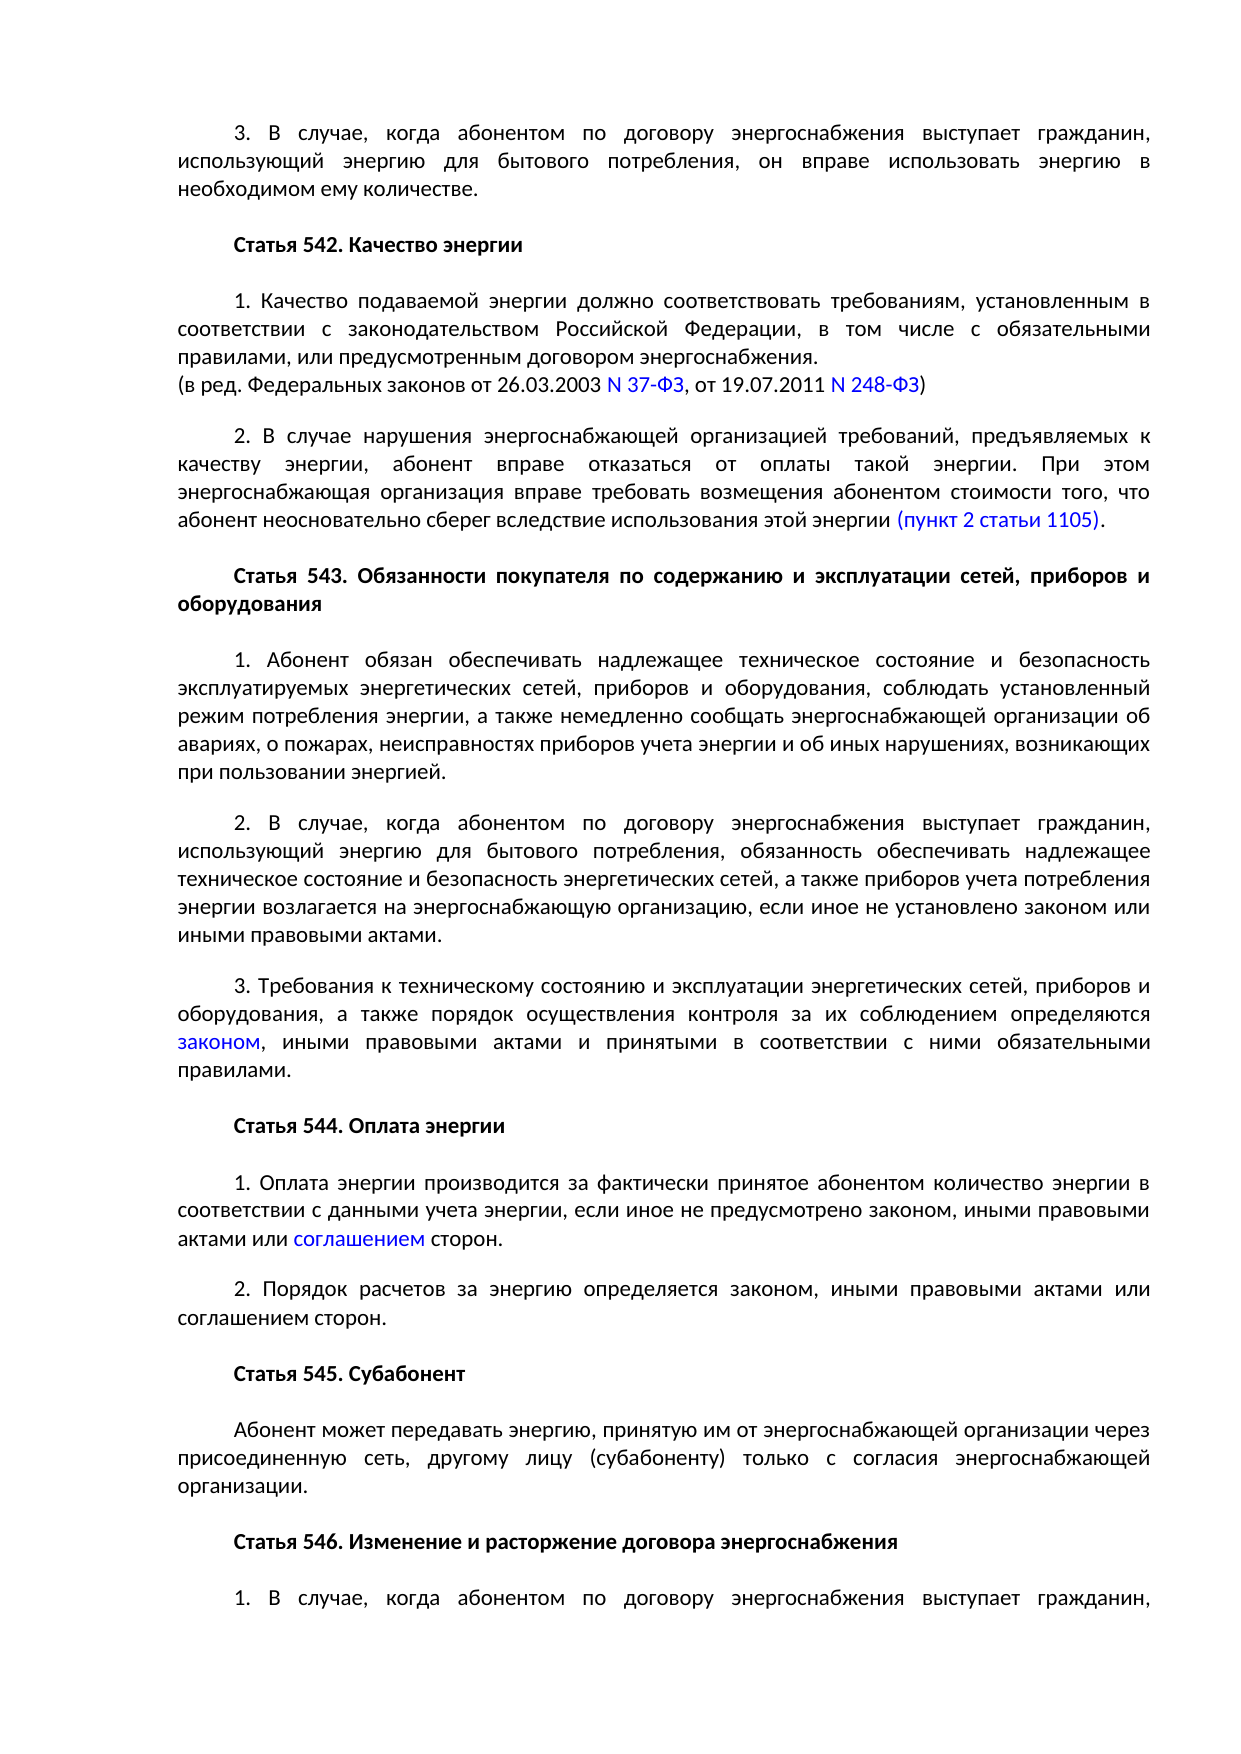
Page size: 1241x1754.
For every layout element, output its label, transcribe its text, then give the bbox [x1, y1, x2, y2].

text 3. В случае, когда абонентом по договору энергоснабжения выступает гражданин, использующий энергию для бытового потребления, он вправе использовать энергию в необходимом ему количестве. [177, 118, 1152, 202]
text 2. В случае, когда абонентом по договору энергоснабжения выступает гражданин, использующий энергию для бытового потребления, обязанность обеспечивать надлежащее техническое состояние и безопасность энергетических сетей, а также приборов учета потребления энергии возлагается на энергоснабжающую организацию, если иное не установлено законом или иными правовыми актами. [177, 808, 1152, 948]
title Статья 545. Субабонент [177, 1359, 1152, 1387]
text 2. Порядок расчетов за энергию определяется законом, иными правовыми актами или соглашением сторон. [177, 1274, 1152, 1331]
text 1. Оплата энергии производится за фактически принятое абонентом количество энергии в соответствии с данными учета энергии, если иное не предусмотрено законом, иными правовыми актами или соглашением сторон. [177, 1168, 1152, 1252]
title Статья 544. Оплата энергии [177, 1112, 1152, 1139]
title Статья 542. Качество энергии [177, 230, 1152, 258]
text 3. Требования к техническому состоянию и эксплуатации энергетических сетей, приборов и оборудования, а также порядок осуществления контроля за их соблюдением определяются законом, иными правовыми актами и принятыми в соответствии с ними обязательными правилами. [177, 971, 1152, 1083]
text (в ред. Федеральных законов от 26.03.2003 N 37-ФЗ, от 19.07.2011 N 248-ФЗ) [177, 370, 1152, 398]
text 1. Абонент обязан обеспечивать надлежащее техническое состояние и безопасность эксплуатируемых энергетических сетей, приборов и оборудования, соблюдать установленный режим потребления энергии, а также немедленно сообщать энергоснабжающей организации об авариях, о пожарах, неисправностях приборов учета энергии и об иных нарушениях, возникающих при пользовании энергией. [177, 645, 1152, 786]
text Абонент может передавать энергию, принятую им от энергоснабжающей организации через присоединенную сеть, другому лицу (субабоненту) только с согласия энергоснабжающей организации. [177, 1415, 1152, 1499]
text 2. В случае нарушения энергоснабжающей организацией требований, предъявляемых к качеству энергии, абонент вправе отказаться от оплаты такой энергии. При этом энергоснабжающая организация вправе требовать возмещения абонентом стоимости того, что абонент неосновательно сберег вследствие использования этой энергии (пункт 2 статьи 1105). [177, 421, 1152, 533]
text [177, 1583, 1152, 1611]
title Статья 543. Обязанности покупателя по содержанию и эксплуатации сетей, приборов и оборудования [177, 561, 1152, 617]
title Статья 546. Изменение и расторжение договора энергоснабжения [177, 1527, 1152, 1555]
text 1. Качество подаваемой энергии должно соответствовать требованиям, установленным в соответствии с законодательством Российской Федерации, в том числе с обязательными правилами, или предусмотренным договором энергоснабжения. [177, 286, 1152, 370]
